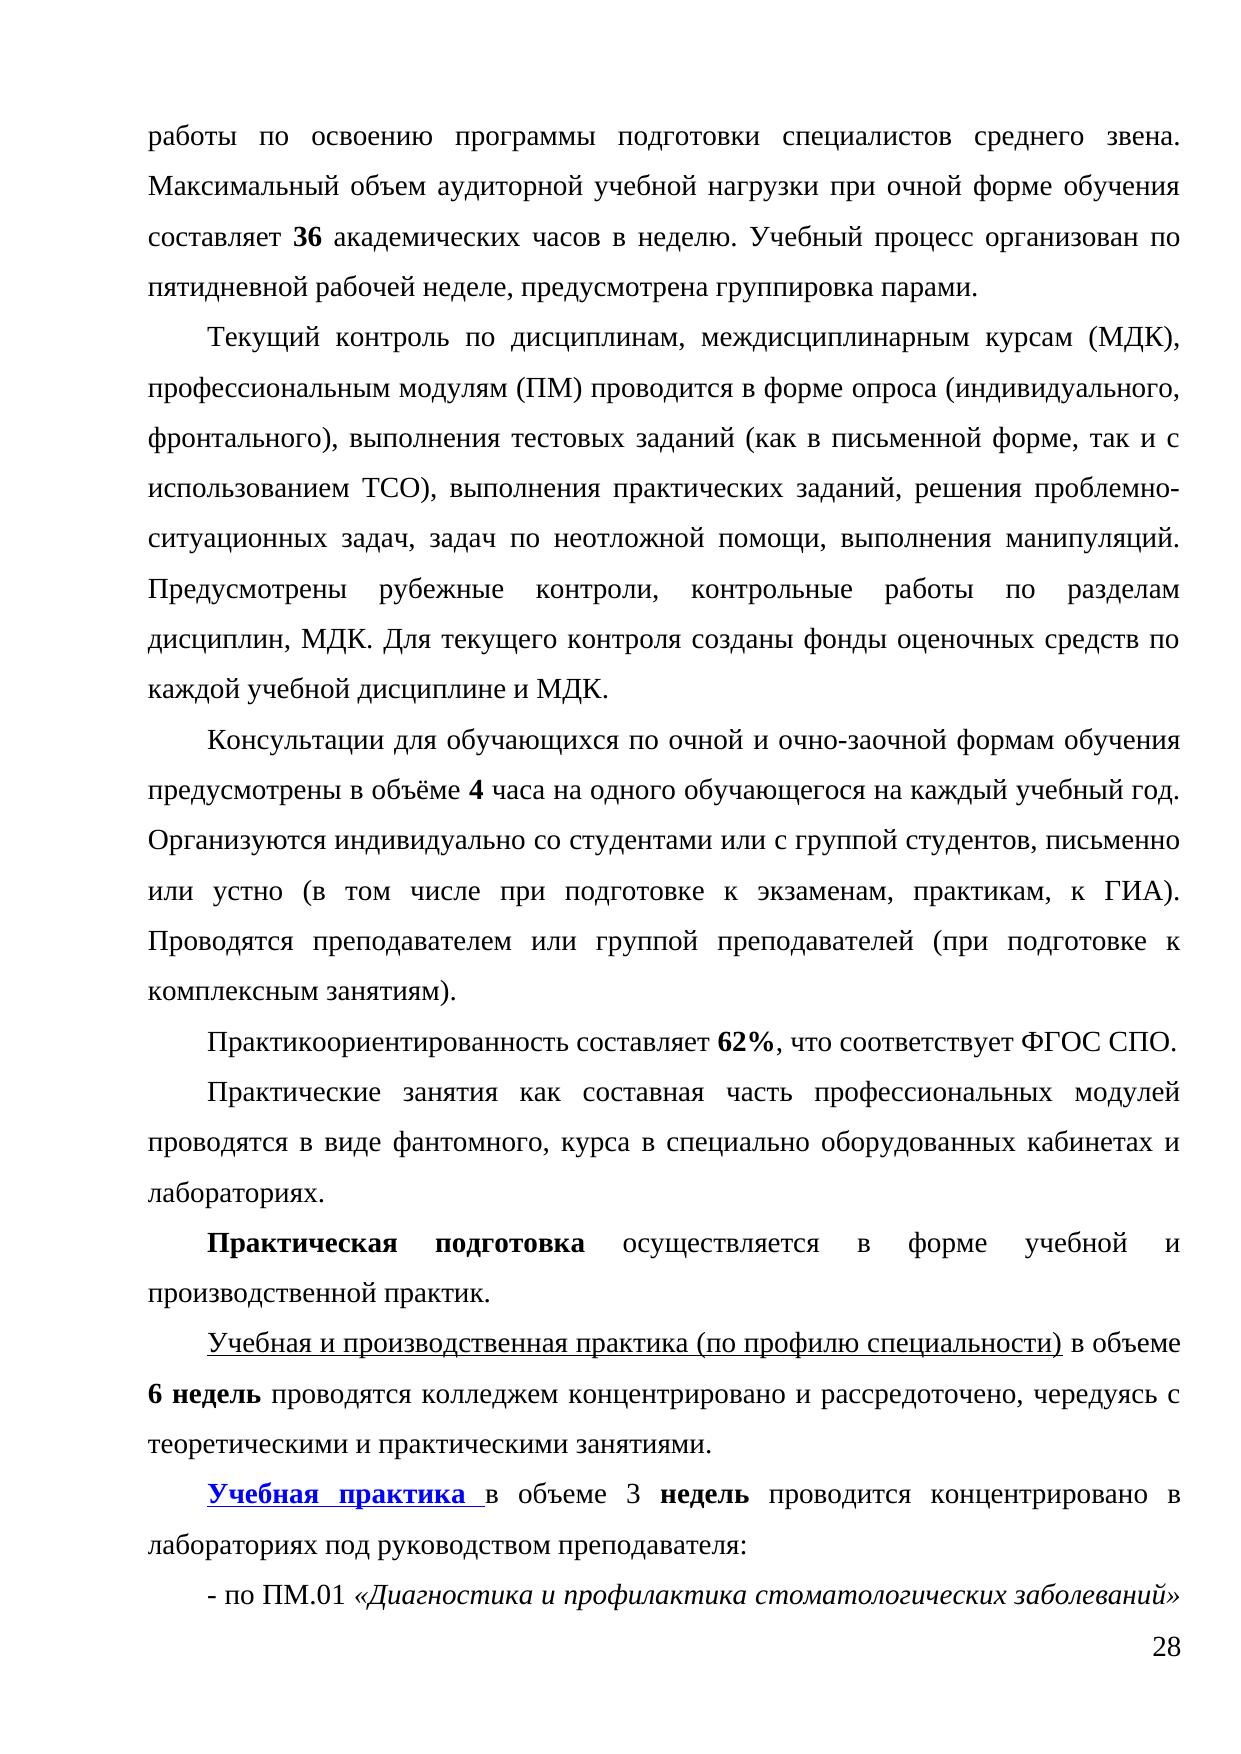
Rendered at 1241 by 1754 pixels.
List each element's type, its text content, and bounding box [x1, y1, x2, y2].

text Практические занятия как составная часть профессиональных модулей проводятся в виде фантомного, курса в специально оборудованных кабинетах и лабораториях. [148, 1074, 1181, 1208]
text Текущий контроль по дисциплинам, междисциплинарным курсам (МДК), профессиональным модулям (ПМ) проводится в форме опроса (индивидуального, фронтального), выполнения тестовых заданий (как в письменной форме, так и с использованием ТСО), выполнения практических заданий, решения проблемно-ситуационных задач, задач по неотложной помощи, выполнения манипуляций. Предусмотрены рубежные контроли, контрольные работы по разделам дисциплин, МДК. Для текущего контроля созданы фонды оценочных средств по каждой учебной дисциплине и МДК. [148, 319, 1181, 705]
text Учебная и производственная практика (по профилю специальности) в объеме 6 недель проводятся колледжем концентрировано и рассредоточено, чередуясь с теоретическими и практическими занятиями. [148, 1326, 1181, 1460]
text Учебная практика в объеме 3 недель проводится концентрировано в лабораториях под руководством преподавателя: [148, 1477, 1181, 1560]
text Консультации для обучающихся по очной и очно-заочной формам обучения предусмотрены в объёме 4 часа на одного обучающегося на каждый учебный год. Организуются индивидуально со студентами или с группой студентов, письменно или устно (в том числе при подготовке к экзаменам, практикам, к ГИА). Проводятся преподавателем или группой преподавателей (при подготовке к комплексным занятиям). [148, 722, 1181, 1007]
text Практикоориентированность составляет 62%, что соответствует ФГОС СПО. [148, 1024, 1181, 1057]
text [148, 1577, 1181, 1611]
text Практическая подготовка осуществляется в форме учебной и производственной практик. [148, 1225, 1181, 1309]
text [148, 118, 1181, 303]
